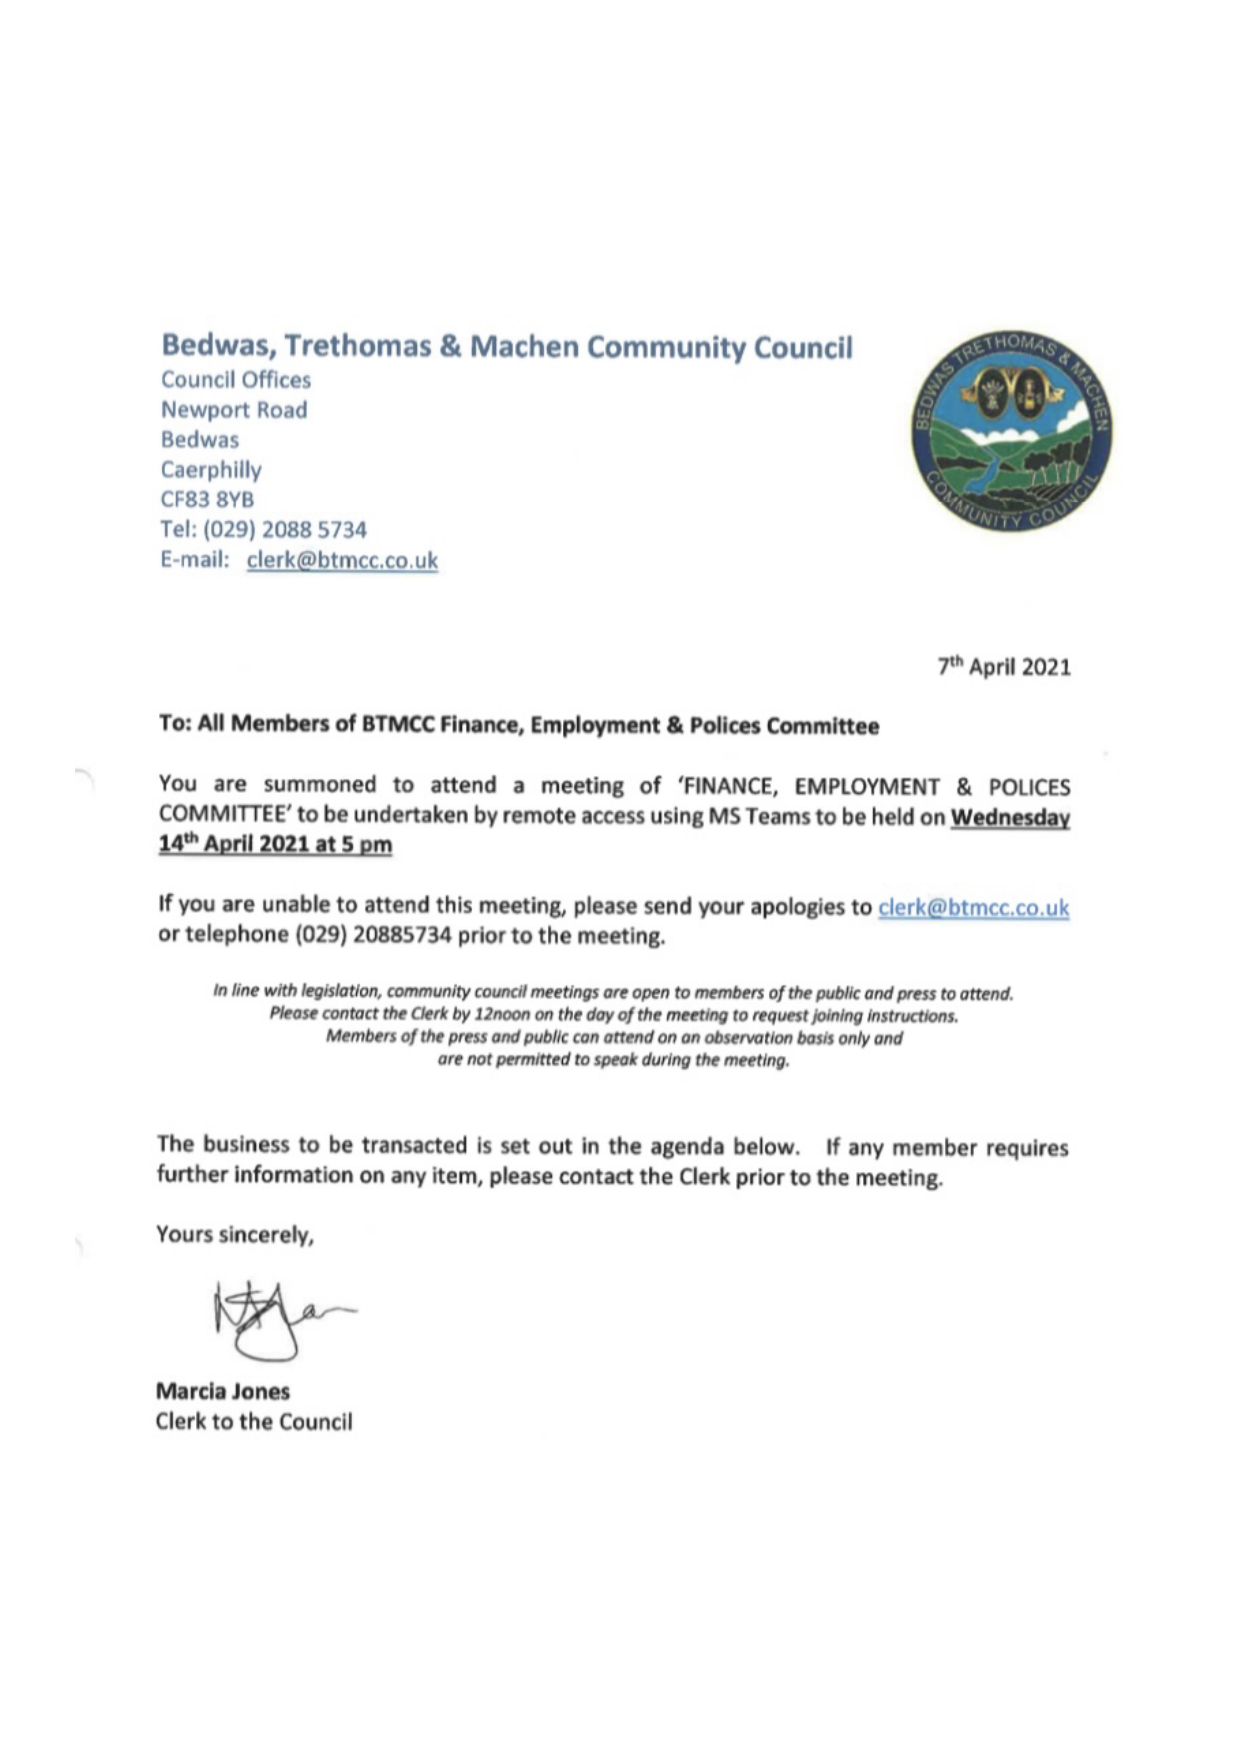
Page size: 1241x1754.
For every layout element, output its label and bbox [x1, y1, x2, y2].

picture [75, 207, 1139, 1470]
